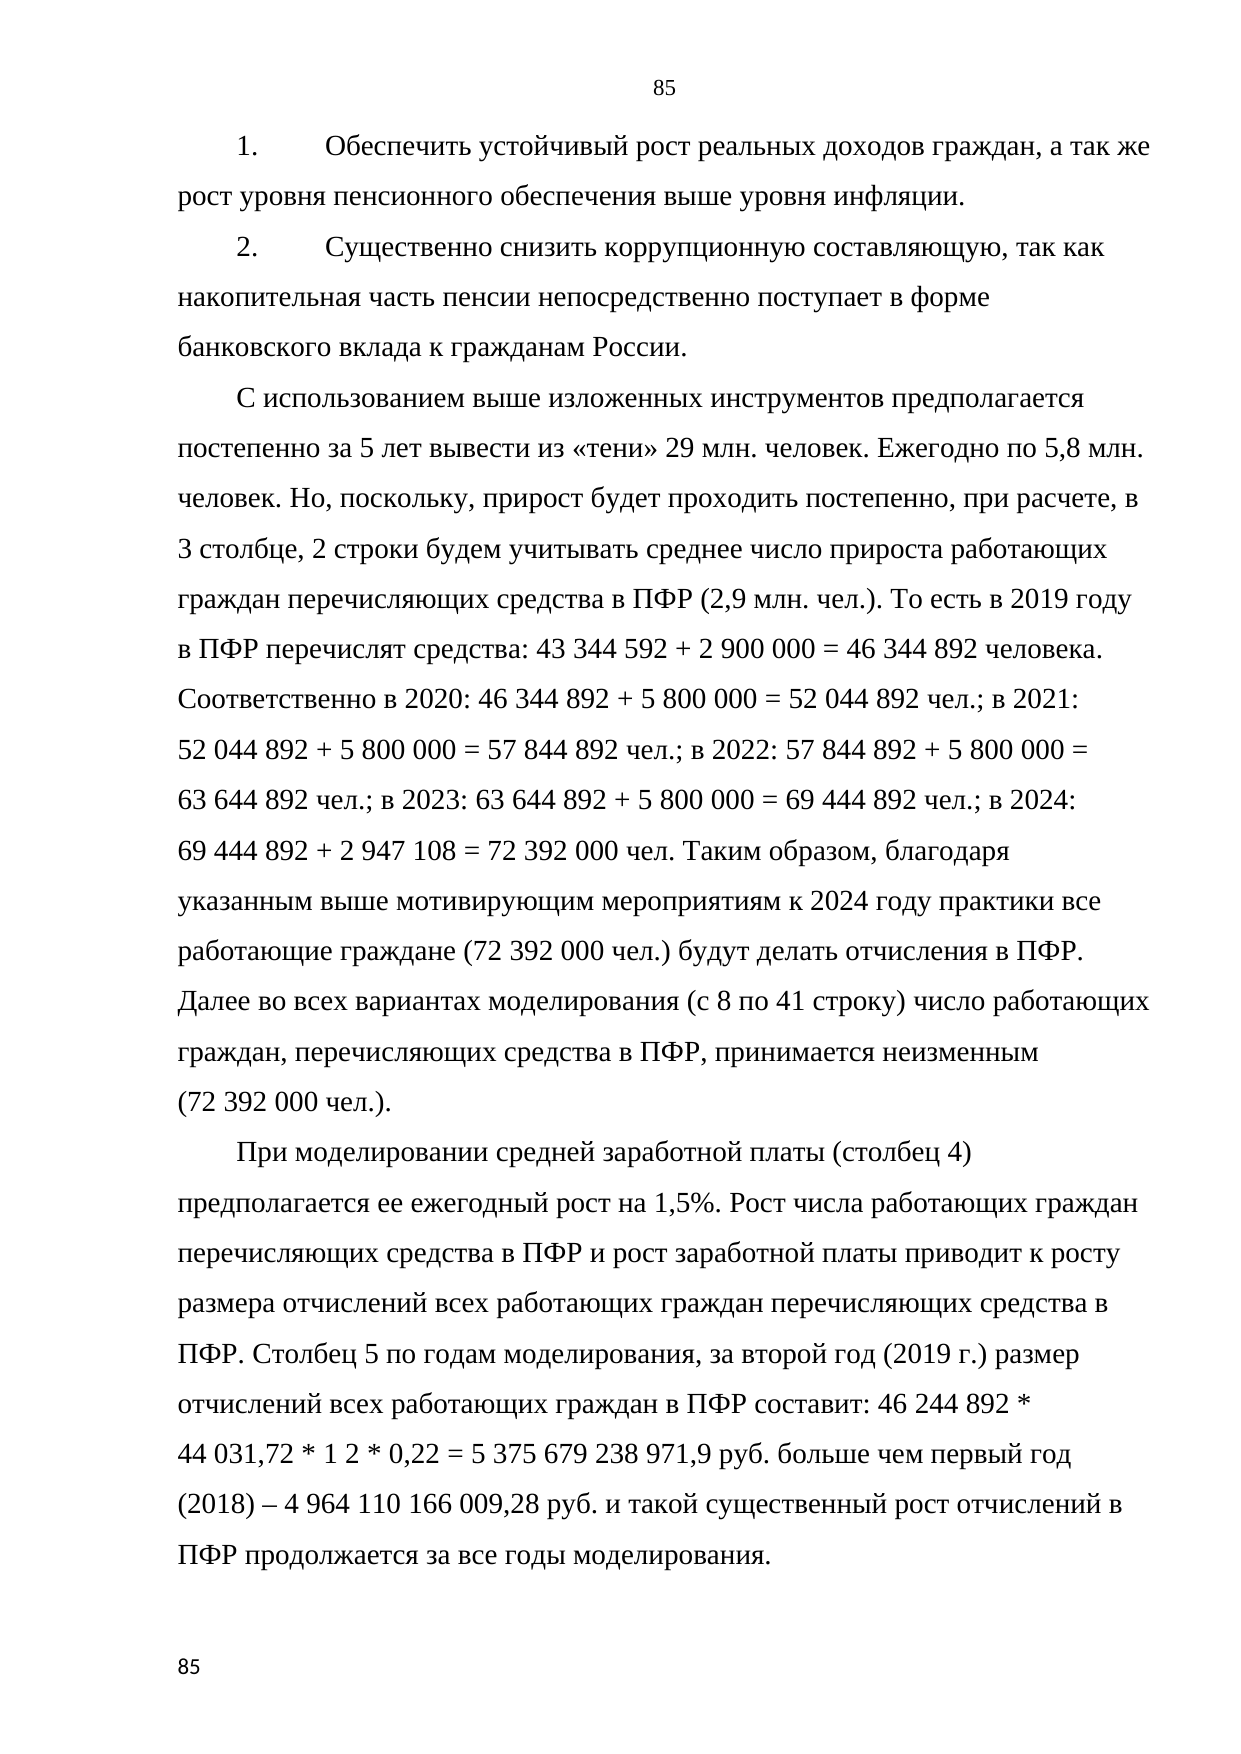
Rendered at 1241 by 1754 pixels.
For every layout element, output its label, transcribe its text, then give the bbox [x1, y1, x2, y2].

list Существенно снизить коррупционную составляющую, так как накопительная часть пенсии непосредственно поступает в форме банковского вклада к гражданам России. [177, 229, 1152, 363]
text Соответственно в 2020: 46 344 892 + 5 800 000 = 52 044 892 чел.; в 2021: 52 044 892 + 5 800 000 = 57 844 892 чел.; в 2022: 57 844 892 + 5 800 000 = 63 644 892 чел.; в 2023: 63 644 892 + 5 800 000 = 69 444 892 чел.; в 2024: 69 444 892 + 2 947 108 = 72 392 000 чел. Таким образом, благодаря указанным выше мотивирующим мероприятиям к 2024 году практики все работающие граждане (72 392 000 чел.) будут делать отчисления в ПФР. Далее во всех вариантах моделирования (с 8 по 41 строку) число работающих граждан, перечисляющих средства в ПФР, принимается неизменным (72 392 000 чел.). [177, 682, 1152, 1118]
list Обеспечить устойчивый рост реальных доходов граждан, а так же рост уровня пенсионного обеспечения выше уровня инфляции. [177, 128, 1152, 212]
text При моделировании средней заработной платы (столбец 4) предполагается ее ежегодный рост на 1,5%. Рост числа работающих граждан перечисляющих средства в ПФР и рост заработной платы приводит к росту размера отчислений всех работающих граждан перечисляющих средства в ПФР. Столбец 5 по годам моделирования, за второй год (2019 г.) размер отчислений всех работающих граждан в ПФР составит: 46 244 892 * 44 031,72 * 1 2 * 0,22 = 5 375 679 238 971,9 руб. больше чем первый год (2018) – 4 964 110 166 009,28 руб. и такой существенный рост отчислений в ПФР продолжается за все годы моделирования. [177, 1134, 1152, 1571]
text С использованием выше изложенных инструментов предполагается постепенно за 5 лет вывести из «тени» 29 млн. человек. Ежегодно по 5,8 млн. человек. Но, поскольку, прирост будет проходить постепенно, при расчете, в 3 столбце, 2 строки будем учитывать среднее число прироста работающих граждан перечисляющих средства в ПФР (2,9 млн. чел.). То есть в 2019 году в ПФР перечислят средства: 43 344 592 + 2 900 000 = 46 344 892 человека. [177, 380, 1152, 665]
